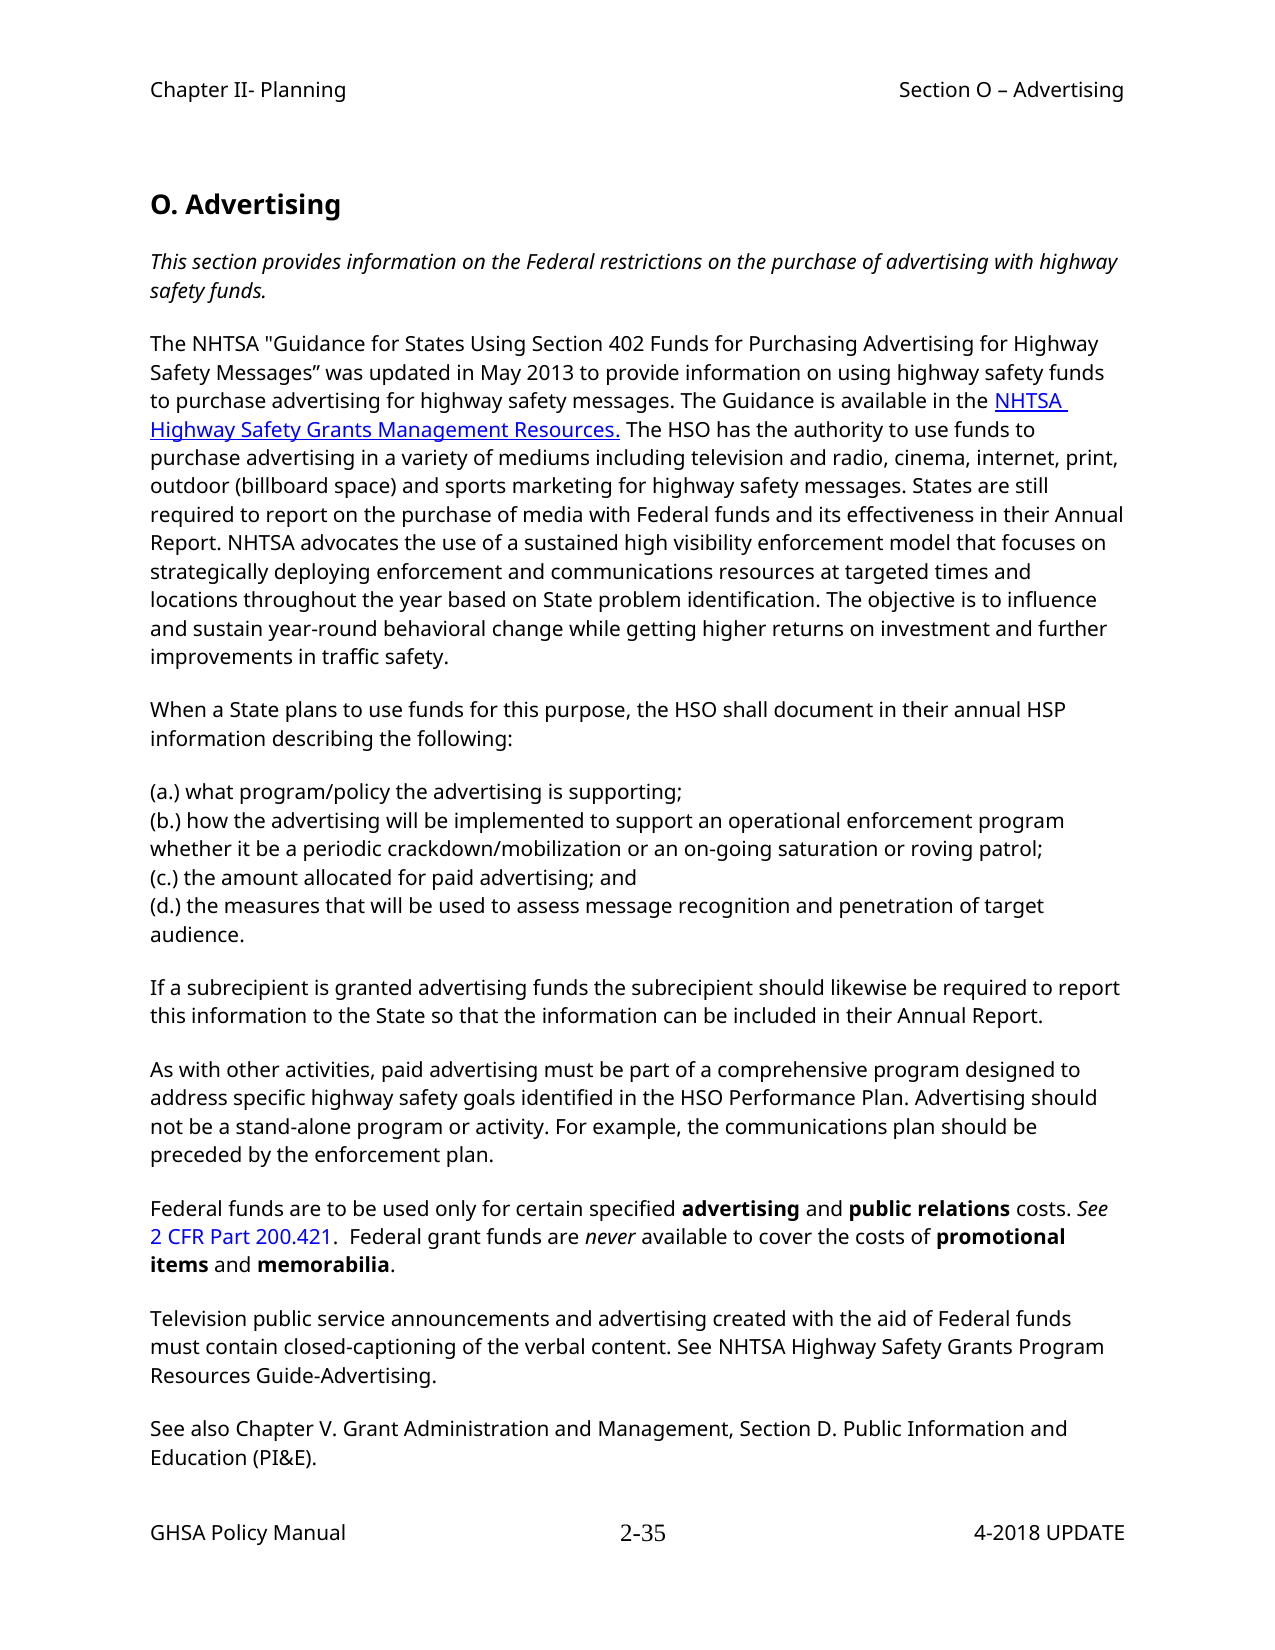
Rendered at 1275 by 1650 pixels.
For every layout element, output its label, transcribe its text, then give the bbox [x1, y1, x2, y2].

subtitle O. Advertising [150, 186, 1125, 222]
text This section provides information on the Federal restrictions on the purchase of advertising with highway safety funds. [150, 247, 1125, 304]
text If a subrecipient is granted advertising funds the subrecipient should likewise be required to report this information to the State so that the information can be included in their Annual Report. [150, 973, 1125, 1030]
text As with other activities, paid advertising must be part of a comprehensive program designed to address specific highway safety goals identified in the HSO Performance Plan. Advertising should not be a stand-alone program or activity. For example, the communications plan should be preceded by the enforcement plan. [150, 1055, 1125, 1169]
text The NHTSA "Guidance for States Using Section 402 Funds for Purchasing Advertising for Highway Safety Messages” was updated in May 2013 to provide information on using highway safety funds to purchase advertising for highway safety messages. The Guidance is available in the NHTSA Highway Safety Grants Management Resources. The HSO has the authority to use funds to purchase advertising in a variety of mediums including television and radio, cinema, internet, print, outdoor (billboard space) and sports marketing for highway safety messages. States are still required to report on the purchase of media with Federal funds and its effectiveness in their Annual Report. NHTSA advocates the use of a sustained high visibility enforcement model that focuses on strategically deploying enforcement and communications resources at targeted times and locations throughout the year based on State problem identification. The objective is to influence and sustain year-round behavioral change while getting higher returns on investment and further improvements in traffic safety. [150, 329, 1125, 671]
text See also Chapter V. Grant Administration and Management, Section D. Public Information and Education (PI&E). [150, 1414, 1125, 1471]
text (a.) what program/policy the advertising is supporting; (b.) how the advertising will be implemented to support an operational enforcement program whether it be a periodic crackdown/mobilization or an on-going saturation or roving patrol; (c.) the amount allocated for paid advertising; and (d.) the measures that will be used to assess message recognition and penetration of target audience. [150, 777, 1125, 948]
text Federal funds are to be used only for certain specified advertising and public relations costs. See 2 CFR Part 200.421. Federal grant funds are never available to cover the costs of promotional items and memorabilia. [150, 1194, 1125, 1279]
text Television public service announcements and advertising created with the aid of Federal funds must contain closed-captioning of the verbal content. See NHTSA Highway Safety Grants Program Resources Guide-Advertising. [150, 1304, 1125, 1389]
text When a State plans to use funds for this purpose, the HSO shall document in their annual HSP information describing the following: [150, 696, 1125, 752]
